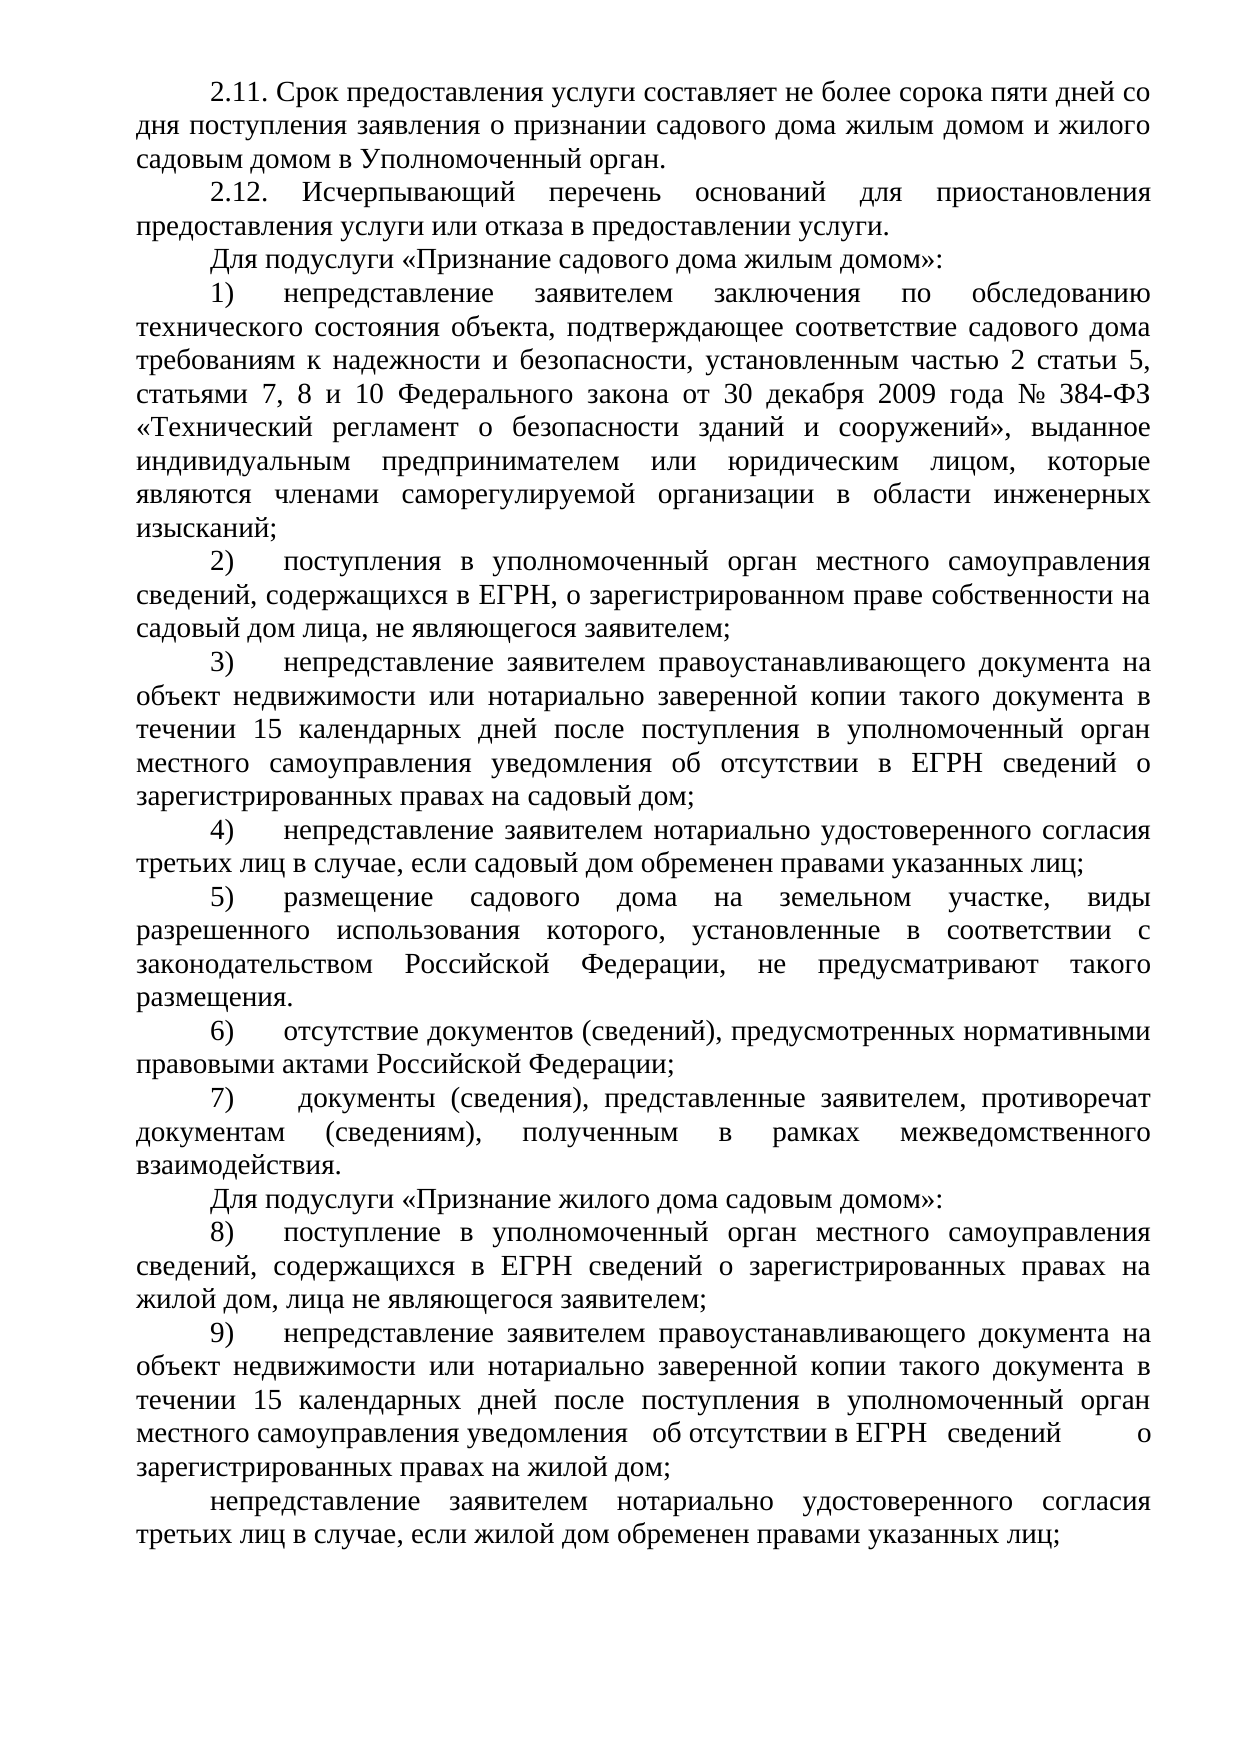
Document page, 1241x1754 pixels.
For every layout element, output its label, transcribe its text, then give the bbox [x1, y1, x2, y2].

text Для подуслуги «Признание садового дома жилым домом»: [136, 242, 1152, 275]
list непредставление заявителем нотариально удостоверенного согласия третьих лиц в случае, если садовый дом обременен правами указанных лиц; [136, 812, 1152, 879]
text 2.11. Срок предоставления услуги составляет не более сорока пяти дней со дня поступления заявления о признании садового дома жилым домом и жилого садовым домом в Уполномоченный орган. [136, 74, 1152, 174]
list непредставление заявителем заключения по обследованию технического состояния объекта, подтверждающее соответствие садового дома требованиям к надежности и безопасности, установленным частью 2 статьи 5, статьями 7, 8 и 10 Федерального закона от 30 декабря 2009 года № 384-ФЗ «Технический регламент о безопасности зданий и сооружений», выданное индивидуальным предпринимателем или юридическим лицом, которые являются членами саморегулируемой организации в области инженерных изысканий; [136, 275, 1152, 543]
list документы (сведения), представленные заявителем, противоречат документам (сведениям), полученным в рамках межведомственного взаимодействия. [136, 1080, 1152, 1181]
text Для подуслуги «Признание жилого дома садовым домом»: [136, 1181, 1152, 1214]
list размещение садового дома на земельном участке, виды разрешенного использования которого, установленные в соответствии с законодательством Российской Федерации, не предусматривают такого размещения. [136, 879, 1152, 1013]
list поступление в уполномоченный орган местного самоуправления сведений, содержащихся в ЕГРН сведений о зарегистрированных правах на жилой дом, лица не являющегося заявителем; [136, 1214, 1152, 1315]
list непредставление заявителем правоустанавливающего документа на объект недвижимости или нотариально заверенной копии такого документа в течении 15 календарных дней после поступления в уполномоченный орган местного самоуправления уведомления об отсутствии в ЕГРН сведений о зарегистрированных правах на жилой дом; [136, 1315, 1152, 1483]
list непредставление заявителем правоустанавливающего документа на объект недвижимости или нотариально заверенной копии такого документа в течении 15 календарных дней после поступления в уполномоченный орган местного самоуправления уведомления об отсутствии в ЕГРН сведений о зарегистрированных правах на садовый дом; [136, 644, 1152, 812]
list поступления в уполномоченный орган местного самоуправления сведений, содержащихся в ЕГРН, о зарегистрированном праве собственности на садовый дом лица, не являющегося заявителем; [136, 543, 1152, 644]
text непредставление заявителем нотариально удостоверенного согласия третьих лиц в случае, если жилой дом обременен правами указанных лиц; [136, 1483, 1152, 1550]
text 2.12. Исчерпывающий перечень оснований для приостановления предоставления услуги или отказа в предоставлении услуги. [136, 174, 1152, 242]
list отсутствие документов (сведений), предусмотренных нормативными правовыми актами Российской Федерации; [136, 1013, 1152, 1080]
